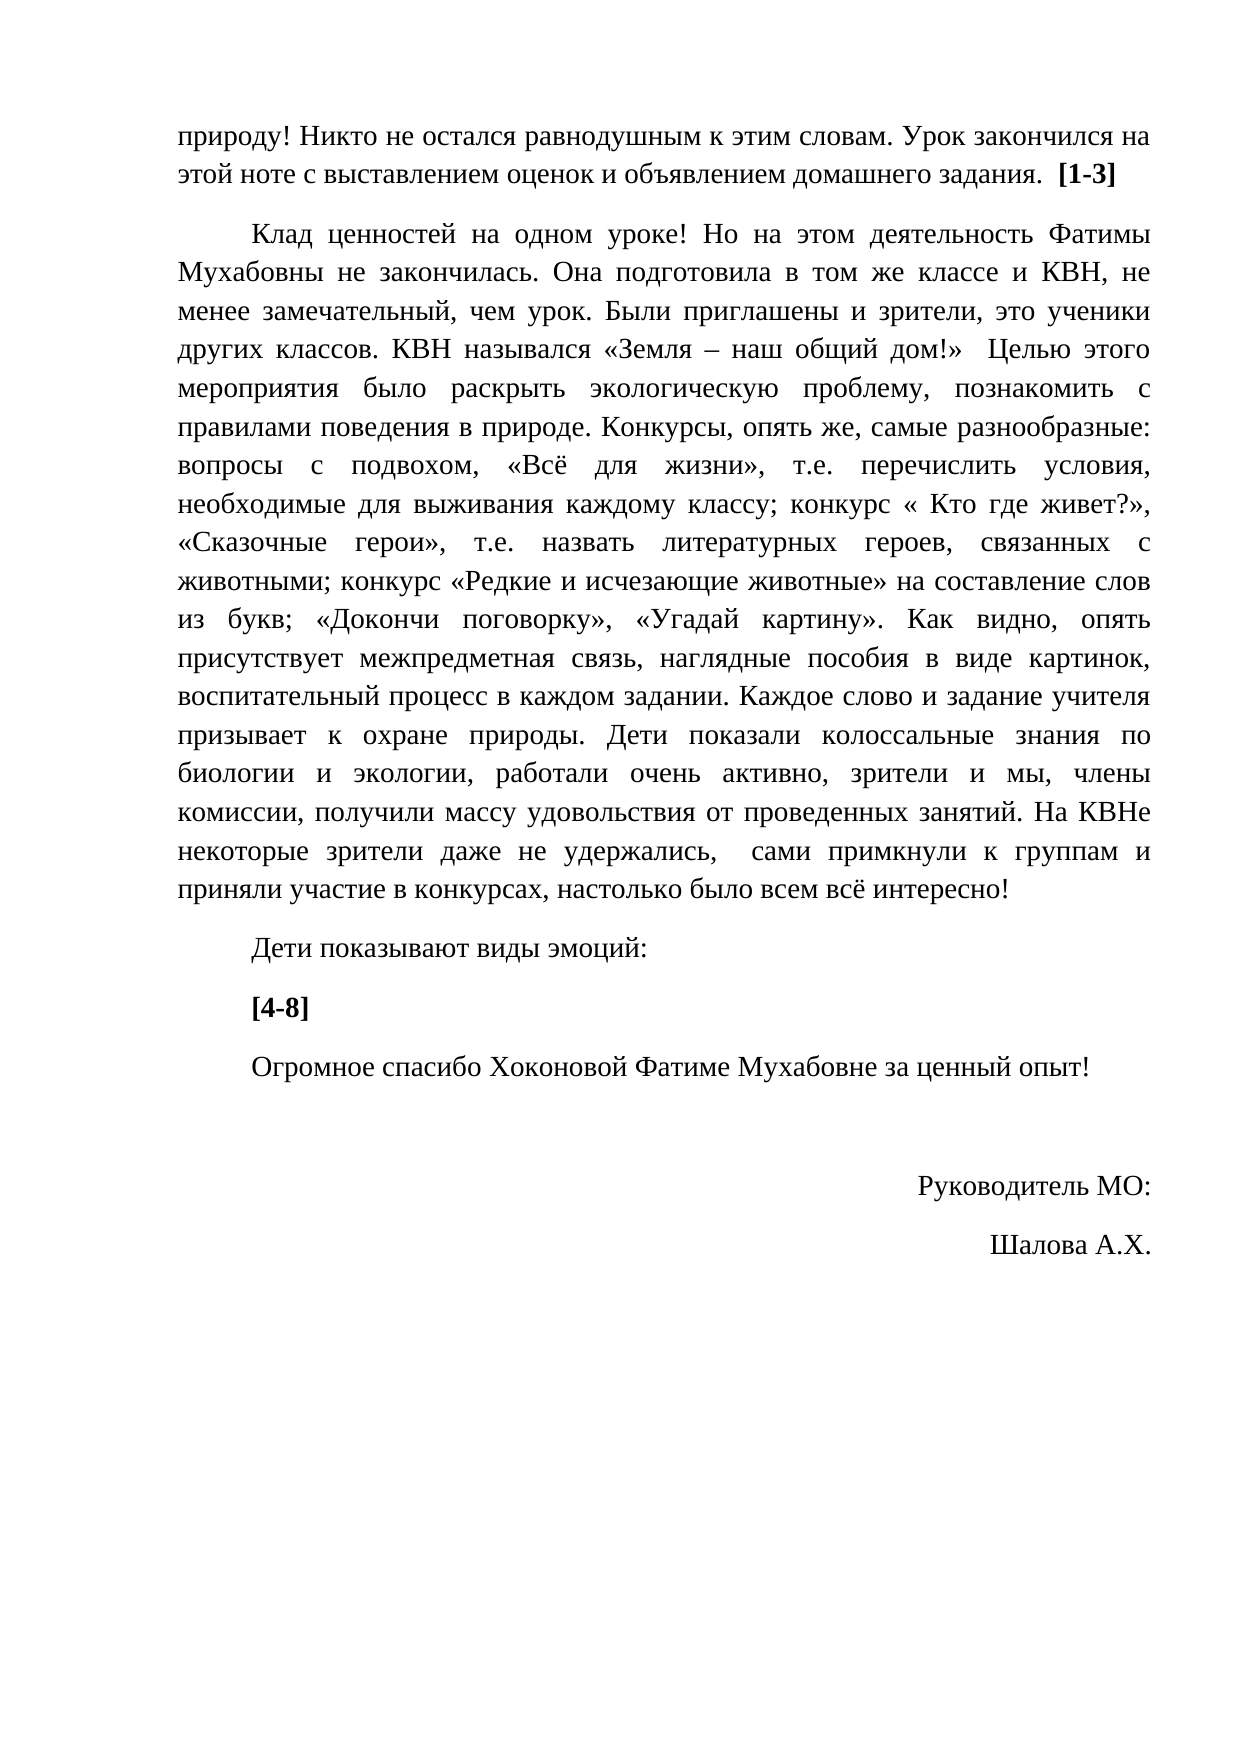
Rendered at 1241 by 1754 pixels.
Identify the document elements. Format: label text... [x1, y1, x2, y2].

text Клад ценностей на одном уроке! Но на этом деятельность Фатимы Мухабовны не закончилась. Она подготовила в том же классе и КВН, не менее замечательный, чем урок. Были приглашены и зрители, это ученики других классов. КВН назывался «Земля – наш общий дом!» Целью этого мероприятия было раскрыть экологическую проблему, познакомить с правилами поведения в природе. Конкурсы, опять же, самые разнообразные: вопросы с подвохом, «Всё для жизни», т.е. перечислить условия, необходимые для выживания каждому классу; конкурс « Кто где живет?», «Сказочные герои», т.е. назвать литературных героев, связанных с животными; конкурс «Редкие и исчезающие животные» на составление слов из букв; «Докончи поговорку», «Угадай картину». Как видно, опять присутствует межпредметная связь, наглядные пособия в виде картинок, воспитательный процесс в каждом задании. Каждое слово и задание учителя призывает к охране природы. Дети показали колоссальные знания по биологии и экологии, работали очень активно, зрители и мы, члены комиссии, получили массу удовольствия от проведенных занятий. На КВНе некоторые зрители даже не удержались, сами примкнули к группам и приняли участие в конкурсах, настолько было всем всё интересно! [177, 216, 1152, 905]
text Шалова А.Х. [177, 1227, 1152, 1261]
text Дети показывают виды эмоций: [177, 931, 1152, 964]
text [177, 118, 1152, 190]
text Руководитель МО: [177, 1168, 1152, 1202]
text [4-8] [177, 990, 1152, 1023]
text Огромное спасибо Хоконовой Фатиме Мухабовне за ценный опыт! [177, 1049, 1152, 1083]
